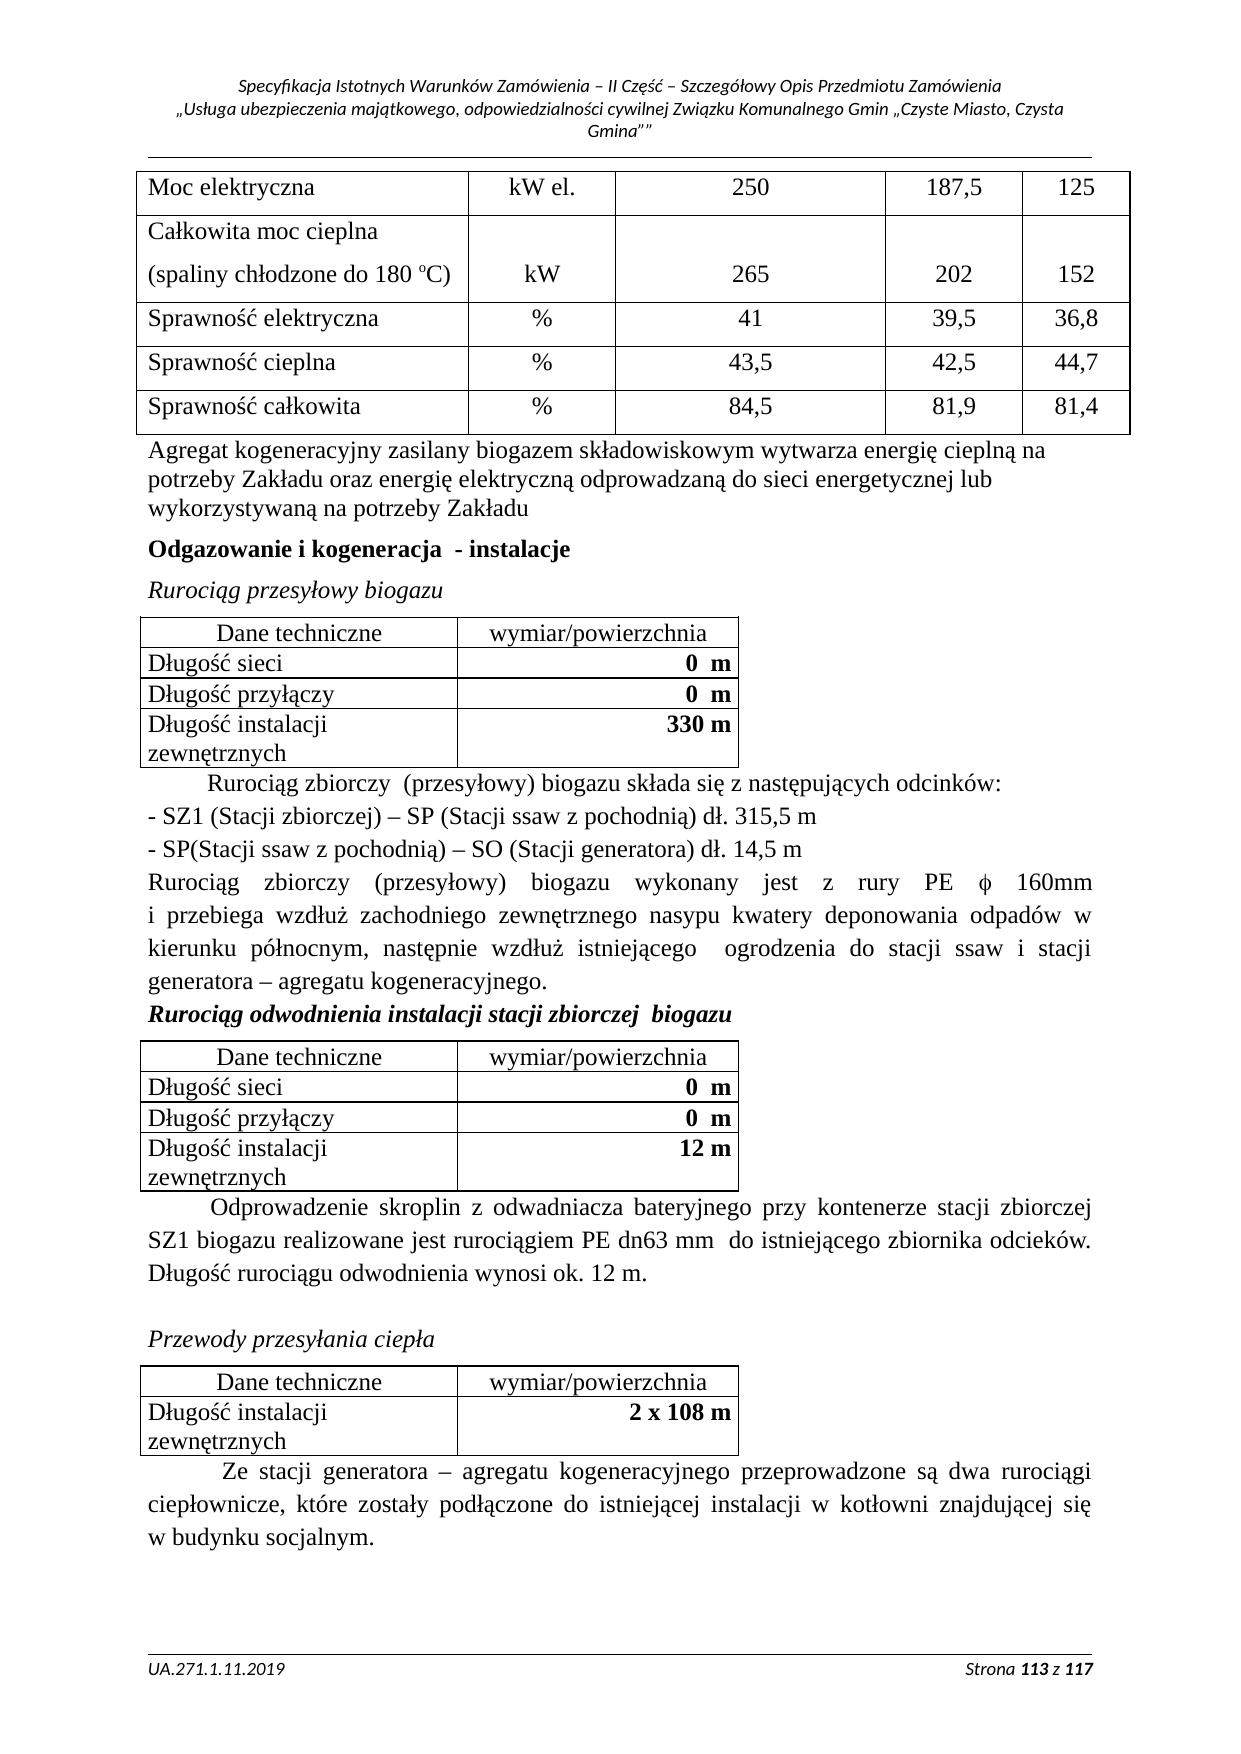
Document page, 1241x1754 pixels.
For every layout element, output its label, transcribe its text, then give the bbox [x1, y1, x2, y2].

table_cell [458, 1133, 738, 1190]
text Agregat kogeneracyjny zasilany biogazem składowiskowym wytwarza energię cieplną na potrzeby Zakładu oraz energię elektryczną odprowadzaną do sieci energetycznej lub wykorzystywaną na potrzeby Zakładu [148, 435, 1092, 521]
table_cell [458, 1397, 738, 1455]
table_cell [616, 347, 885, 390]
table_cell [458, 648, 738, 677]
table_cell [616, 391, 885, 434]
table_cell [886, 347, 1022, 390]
text Rurociąg zbiorczy (przesyłowy) biogazu wykonany jest z rury PE 160mm i przebiega wzdłuż zachodniego zewnętrznego nasypu kwatery deponowania odpadów w kierunku północnym, następnie wzdłuż istniejącego ogrodzenia do stacji ssaw i stacji generatora – agregatu kogeneracyjnego. [148, 867, 1092, 995]
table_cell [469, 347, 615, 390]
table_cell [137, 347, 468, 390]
text Przewody przesyłania ciepła [148, 1324, 1092, 1353]
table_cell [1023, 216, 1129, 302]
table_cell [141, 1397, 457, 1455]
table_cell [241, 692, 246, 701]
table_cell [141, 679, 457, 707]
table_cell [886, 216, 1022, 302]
list Odgazowanie i kogeneracja - instalacje [148, 534, 1092, 563]
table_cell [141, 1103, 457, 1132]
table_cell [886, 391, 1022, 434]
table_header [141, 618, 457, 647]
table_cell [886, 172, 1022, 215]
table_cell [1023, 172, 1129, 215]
text - SZ1 (Stacji zbiorczej) – SP (Stacji ssaw z pochodnią) dł. [148, 801, 1092, 830]
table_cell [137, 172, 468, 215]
text Rurociąg przesyłowy biogazu [148, 575, 1092, 604]
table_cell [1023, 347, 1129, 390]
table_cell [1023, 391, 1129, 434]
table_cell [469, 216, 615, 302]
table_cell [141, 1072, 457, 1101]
text Rurociąg zbiorczy (przesyłowy) biogazu składa się z następujących odcinków: [207, 768, 1092, 797]
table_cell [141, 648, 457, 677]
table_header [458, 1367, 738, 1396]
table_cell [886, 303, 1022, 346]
text Rurociąg odwodnienia instalacji stacji zbiorczej biogazu [148, 999, 1092, 1028]
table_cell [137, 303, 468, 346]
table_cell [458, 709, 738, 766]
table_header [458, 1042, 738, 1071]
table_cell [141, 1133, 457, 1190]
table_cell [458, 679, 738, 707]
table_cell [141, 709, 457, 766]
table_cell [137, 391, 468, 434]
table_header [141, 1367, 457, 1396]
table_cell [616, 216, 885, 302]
text Ze stacji generatora – agregatu kogeneracyjnego przeprowadzone są dwa rurociągi ciepłownicze, które zostały podłączone do istniejącej instalacji w kotłowni znajdującej się w budynku socjalnym. [148, 1456, 1092, 1551]
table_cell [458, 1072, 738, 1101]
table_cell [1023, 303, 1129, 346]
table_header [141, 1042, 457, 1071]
text Odprowadzenie skroplin z odwadniacza bateryjnego przy kontenerze stacji zbiorczej SZ1 biogazu realizowane jest rurociągiem PE dn do istniejącego zbiornika odcieków. Długość rurociągu odwodnienia wynosi ok. . [148, 1192, 1092, 1287]
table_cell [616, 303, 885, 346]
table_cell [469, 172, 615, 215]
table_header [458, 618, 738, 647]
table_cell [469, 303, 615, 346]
text - SP(Stacji ssaw z pochodnią) – SO (Stacji generatora) dł. [148, 834, 1092, 863]
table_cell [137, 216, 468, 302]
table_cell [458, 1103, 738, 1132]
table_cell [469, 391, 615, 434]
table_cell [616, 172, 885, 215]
